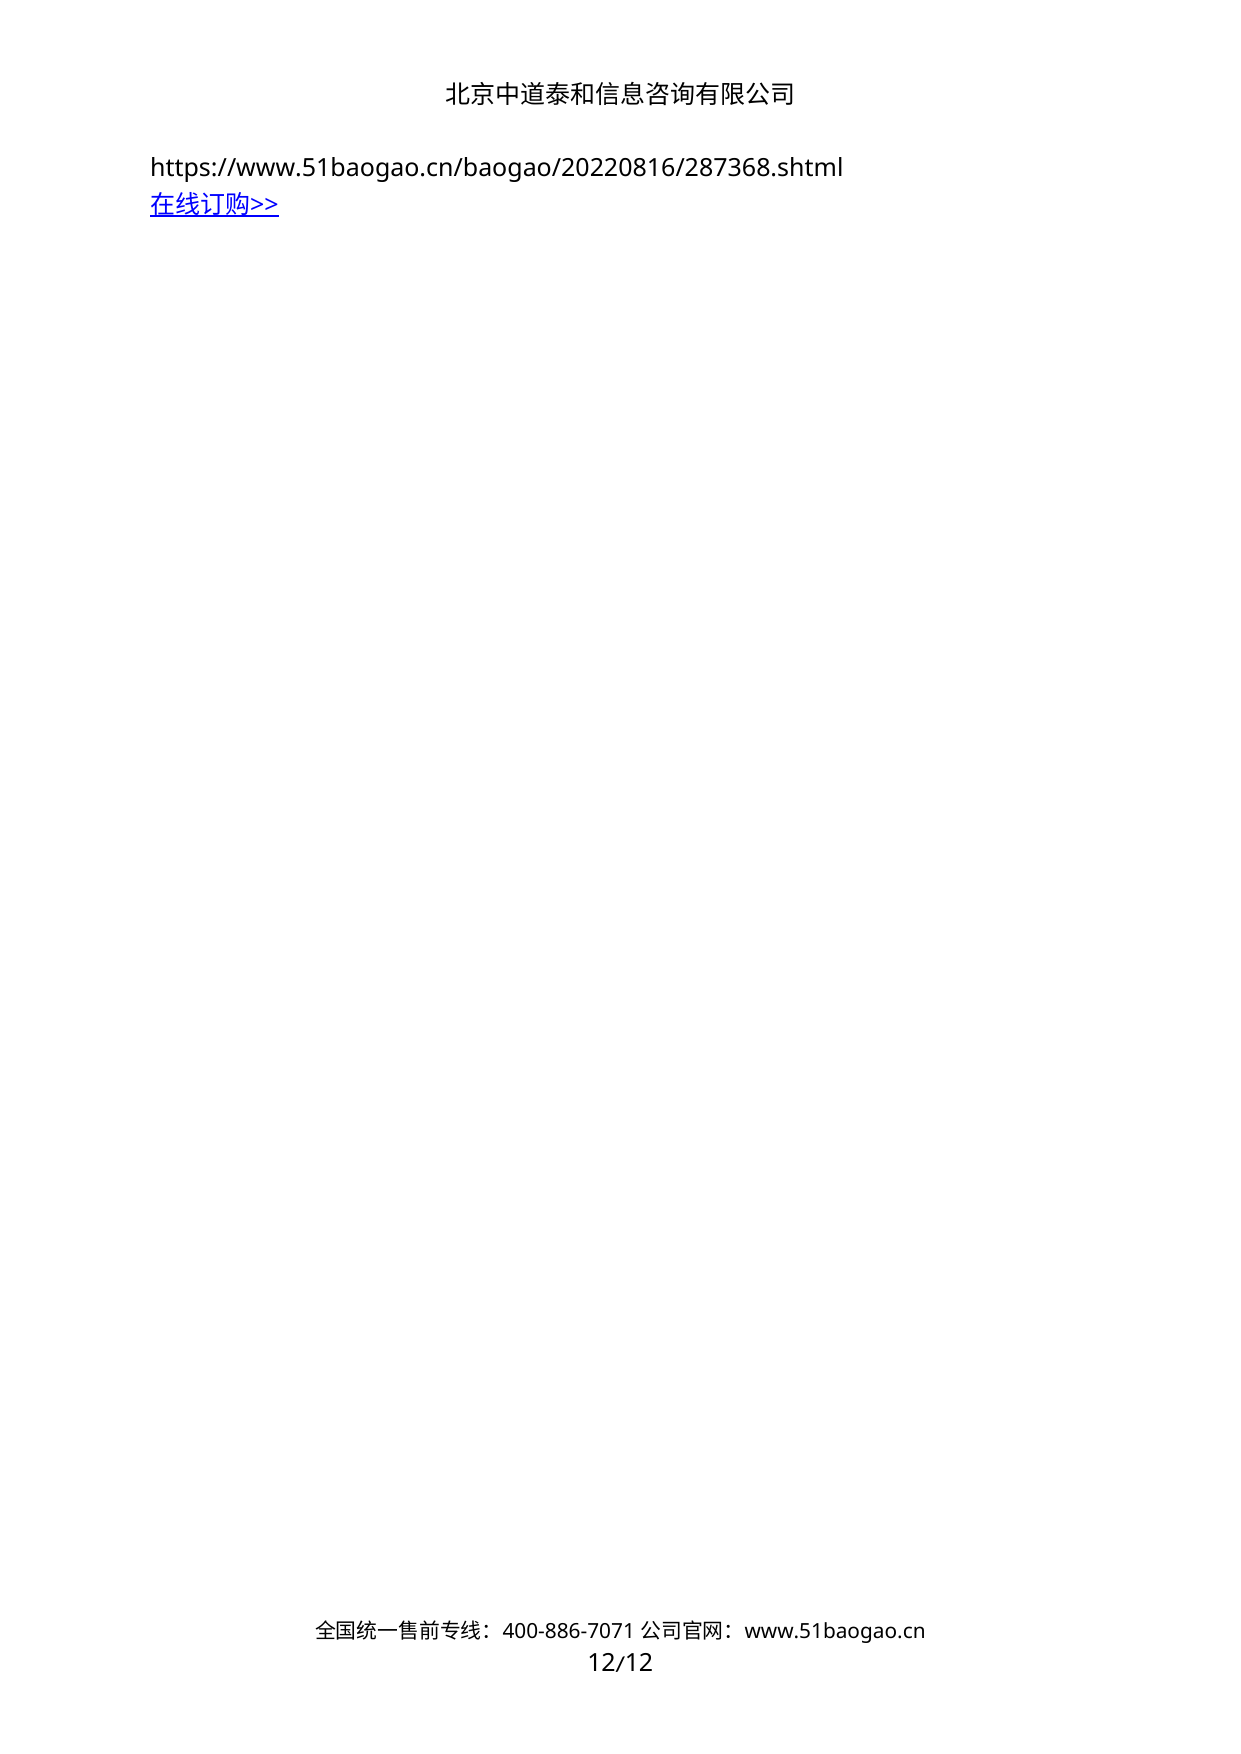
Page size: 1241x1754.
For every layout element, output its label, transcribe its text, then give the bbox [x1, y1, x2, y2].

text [150, 150, 1090, 184]
text 在线订购>> [150, 184, 1090, 220]
